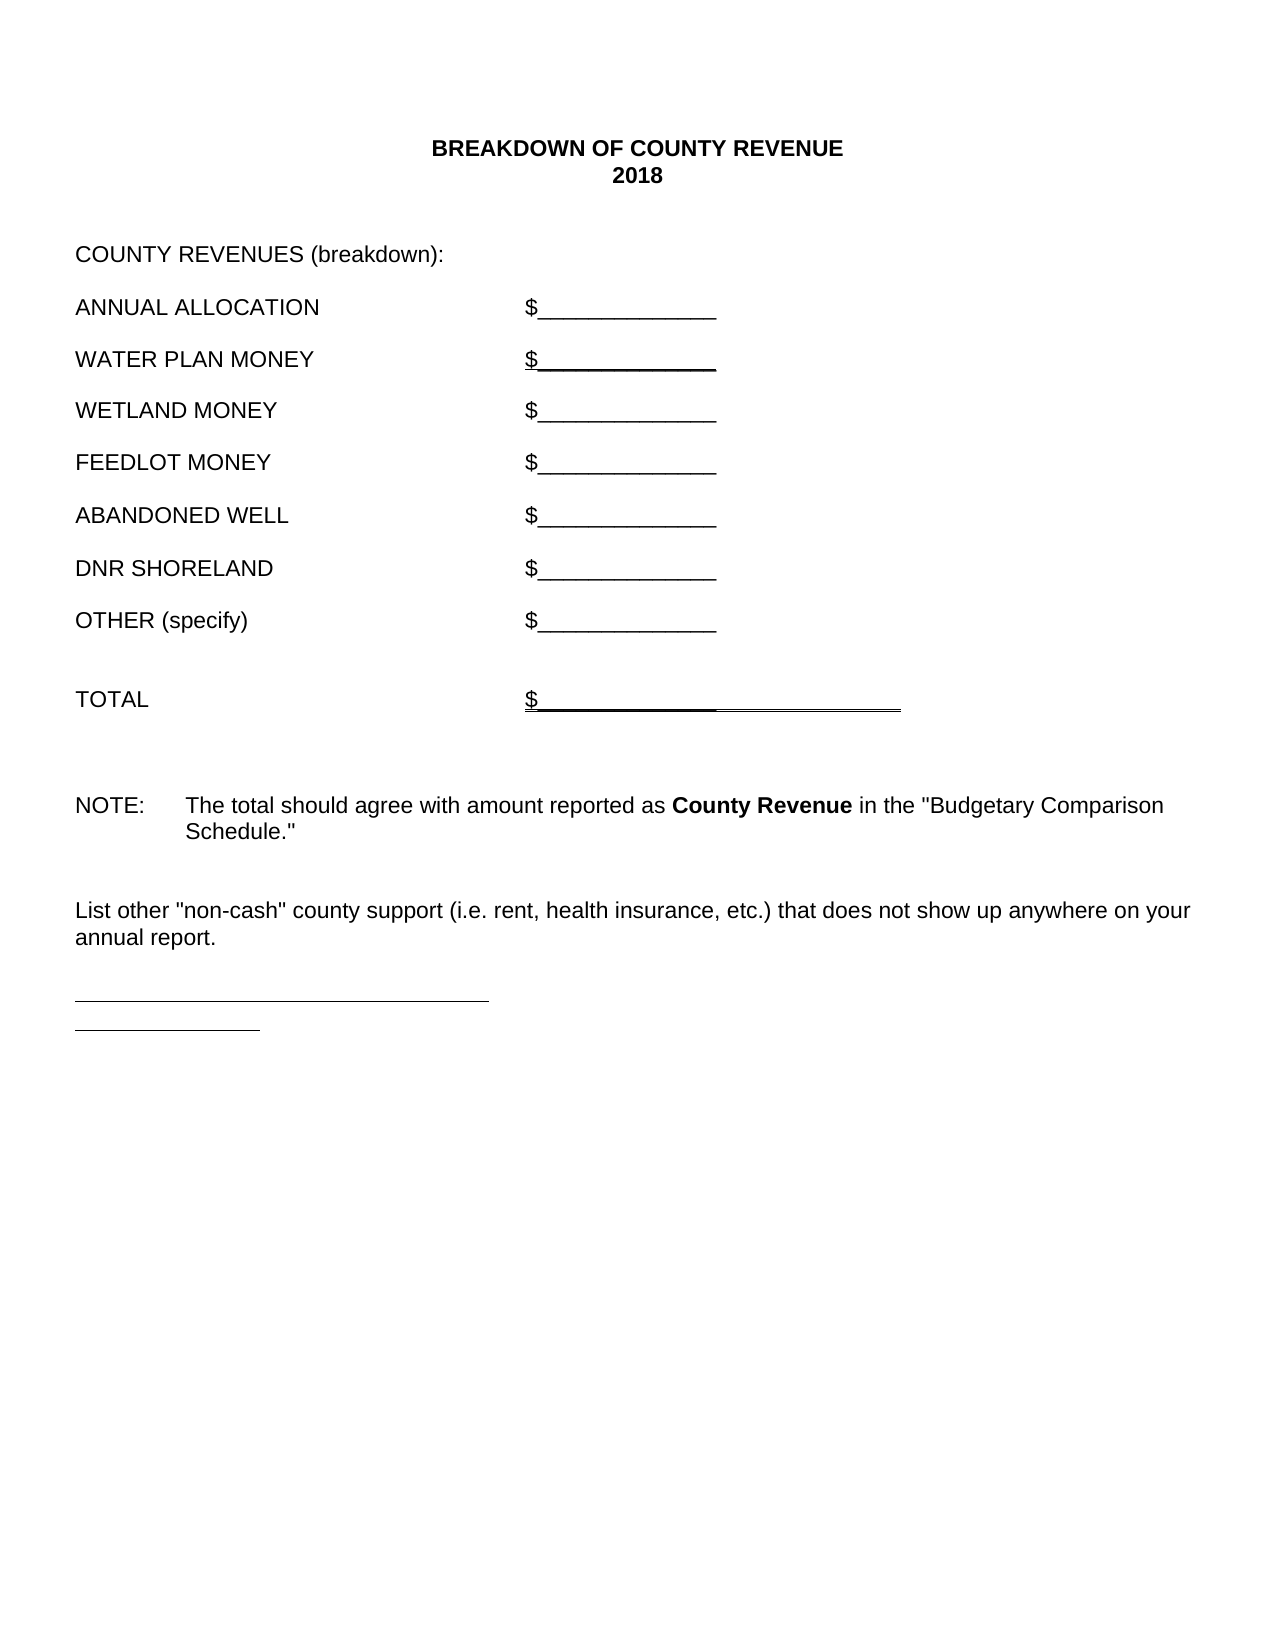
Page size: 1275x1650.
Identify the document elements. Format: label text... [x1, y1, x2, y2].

text COUNTY REVENUES (breakdown): [75, 241, 1200, 267]
text List other "non-cash" county support (i.e. rent, health insurance, etc.) that does not show up anywhere on your annual report. [75, 897, 1200, 950]
subtitle WATER PLAN MONEY $______________ [75, 346, 1200, 373]
text DNR SHORELAND $______________ [75, 555, 1200, 581]
text 2018 [75, 162, 1200, 188]
text FEEDLOT MONEY $______________ [75, 449, 1200, 476]
text ABANDONED WELL $______________ [75, 502, 1200, 528]
text OTHER (specify) $______________ [75, 607, 1200, 634]
text BREAKDOWN OF COUNTY REVENUE [75, 135, 1200, 162]
text NOTE: The total should agree with amount reported as County Revenue in the "Budgetary Comparison Schedule." [75, 792, 1200, 844]
text WETLAND MONEY $______________ [75, 397, 1200, 423]
text ANNUAL ALLOCATION $______________ [75, 293, 1200, 320]
text TOTAL $______________ [75, 686, 1200, 713]
